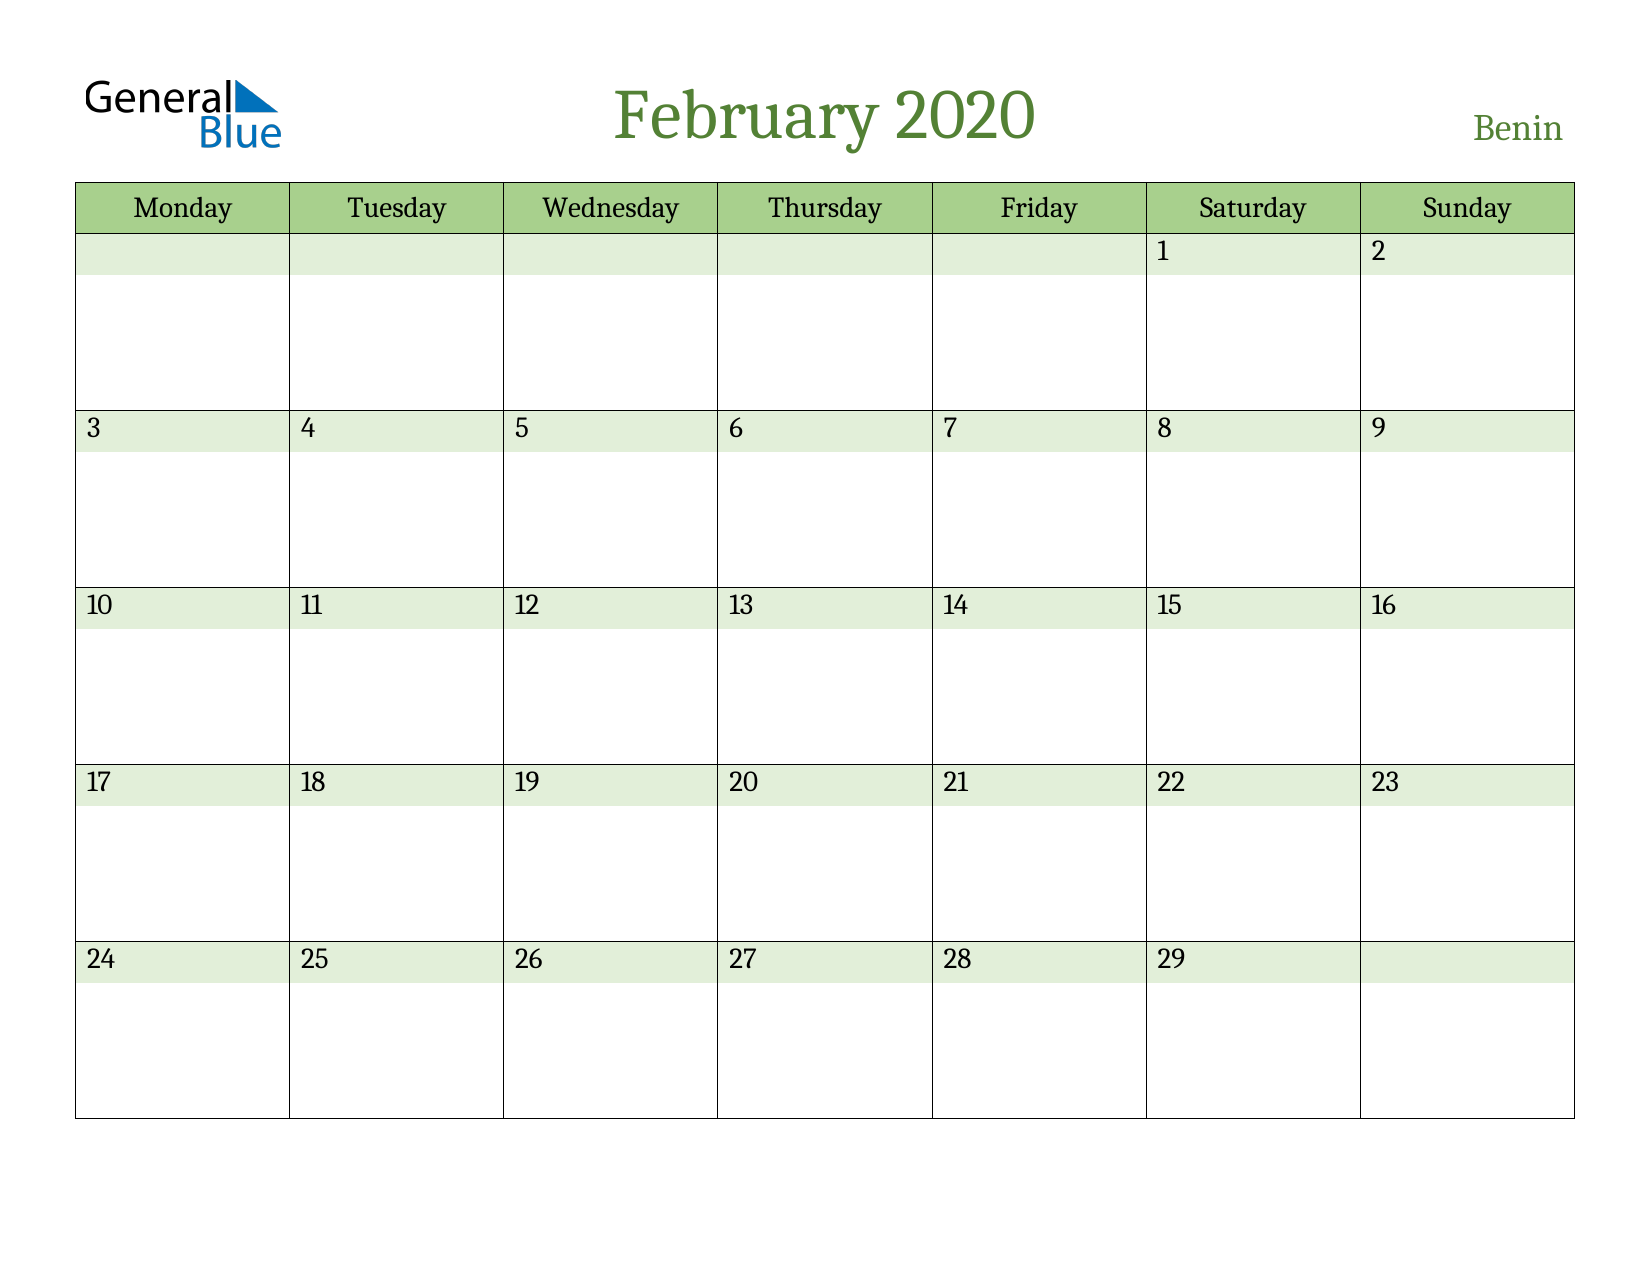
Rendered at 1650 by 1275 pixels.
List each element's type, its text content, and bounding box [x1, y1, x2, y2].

table_cell 16 [1361, 588, 1574, 629]
table_cell [1147, 275, 1360, 410]
table_cell 21 [933, 765, 1146, 806]
table_cell 11 [290, 588, 503, 629]
table_cell 17 [76, 765, 289, 806]
table_cell 29 [1147, 942, 1360, 983]
table_cell [290, 806, 503, 941]
table_cell [76, 234, 289, 275]
table_cell [76, 806, 289, 941]
table_cell [718, 275, 932, 410]
table_cell [933, 234, 1146, 275]
table_cell [290, 983, 503, 1118]
table_cell Tuesday [290, 183, 503, 233]
table_cell [76, 629, 289, 764]
table_cell [933, 275, 1146, 410]
table_cell 23 [1361, 765, 1574, 806]
table_cell 6 [718, 411, 932, 452]
table_cell [718, 234, 932, 275]
table_cell 27 [718, 942, 932, 983]
table_cell 28 [933, 942, 1146, 983]
table_cell [76, 452, 289, 587]
table_cell [76, 983, 289, 1118]
table_cell [933, 629, 1146, 764]
table_cell 22 [1147, 765, 1360, 806]
table_cell 2 [1361, 234, 1574, 275]
table_cell [933, 452, 1146, 587]
table_cell [504, 452, 717, 587]
table_cell [504, 275, 717, 410]
table_cell [1361, 452, 1574, 587]
table_cell 13 [718, 588, 932, 629]
table_cell 4 [290, 411, 503, 452]
table_cell 3 [76, 411, 289, 452]
table_cell [718, 629, 932, 764]
table_cell Saturday [1147, 183, 1360, 233]
table_cell Sunday [1361, 183, 1574, 233]
table_cell 18 [290, 765, 503, 806]
table_cell [504, 234, 717, 275]
picture [86, 80, 281, 148]
table_cell [933, 806, 1146, 941]
table_cell Thursday [718, 183, 932, 233]
table_cell 25 [290, 942, 503, 983]
table_cell [933, 983, 1146, 1118]
table_cell 14 [933, 588, 1146, 629]
table_cell [1361, 942, 1574, 983]
table_cell [504, 983, 717, 1118]
table_cell 10 [76, 588, 289, 629]
table_cell 1 [1147, 234, 1360, 275]
table_cell [1361, 629, 1574, 764]
table_header [76, 75, 503, 182]
table_cell [1147, 629, 1360, 764]
table_cell [290, 234, 503, 275]
table_cell 24 [76, 942, 289, 983]
table_cell [1361, 983, 1574, 1118]
table_cell [290, 452, 503, 587]
table_cell Wednesday [504, 183, 717, 233]
table_cell [718, 452, 932, 587]
table_cell 12 [504, 588, 717, 629]
table_header Benin [1146, 75, 1574, 182]
table_cell Monday [76, 183, 289, 233]
table_cell [504, 806, 717, 941]
table_cell 5 [504, 411, 717, 452]
table_cell [290, 629, 503, 764]
table_cell 8 [1147, 411, 1360, 452]
table_cell [1361, 806, 1574, 941]
table_header February 2020 [504, 75, 1146, 182]
table_cell [1147, 806, 1360, 941]
table_cell [290, 275, 503, 410]
table_cell Friday [933, 183, 1146, 233]
table_cell [504, 629, 717, 764]
table_cell 19 [504, 765, 717, 806]
table_cell 15 [1147, 588, 1360, 629]
table_cell 20 [718, 765, 932, 806]
table_cell [1361, 275, 1574, 410]
table_cell 7 [933, 411, 1146, 452]
table_cell [1147, 452, 1360, 587]
table_cell [718, 806, 932, 941]
table_cell [76, 275, 289, 410]
table_cell [718, 983, 932, 1118]
table_cell 26 [504, 942, 717, 983]
table_cell 9 [1361, 411, 1574, 452]
table_cell [1147, 983, 1360, 1118]
